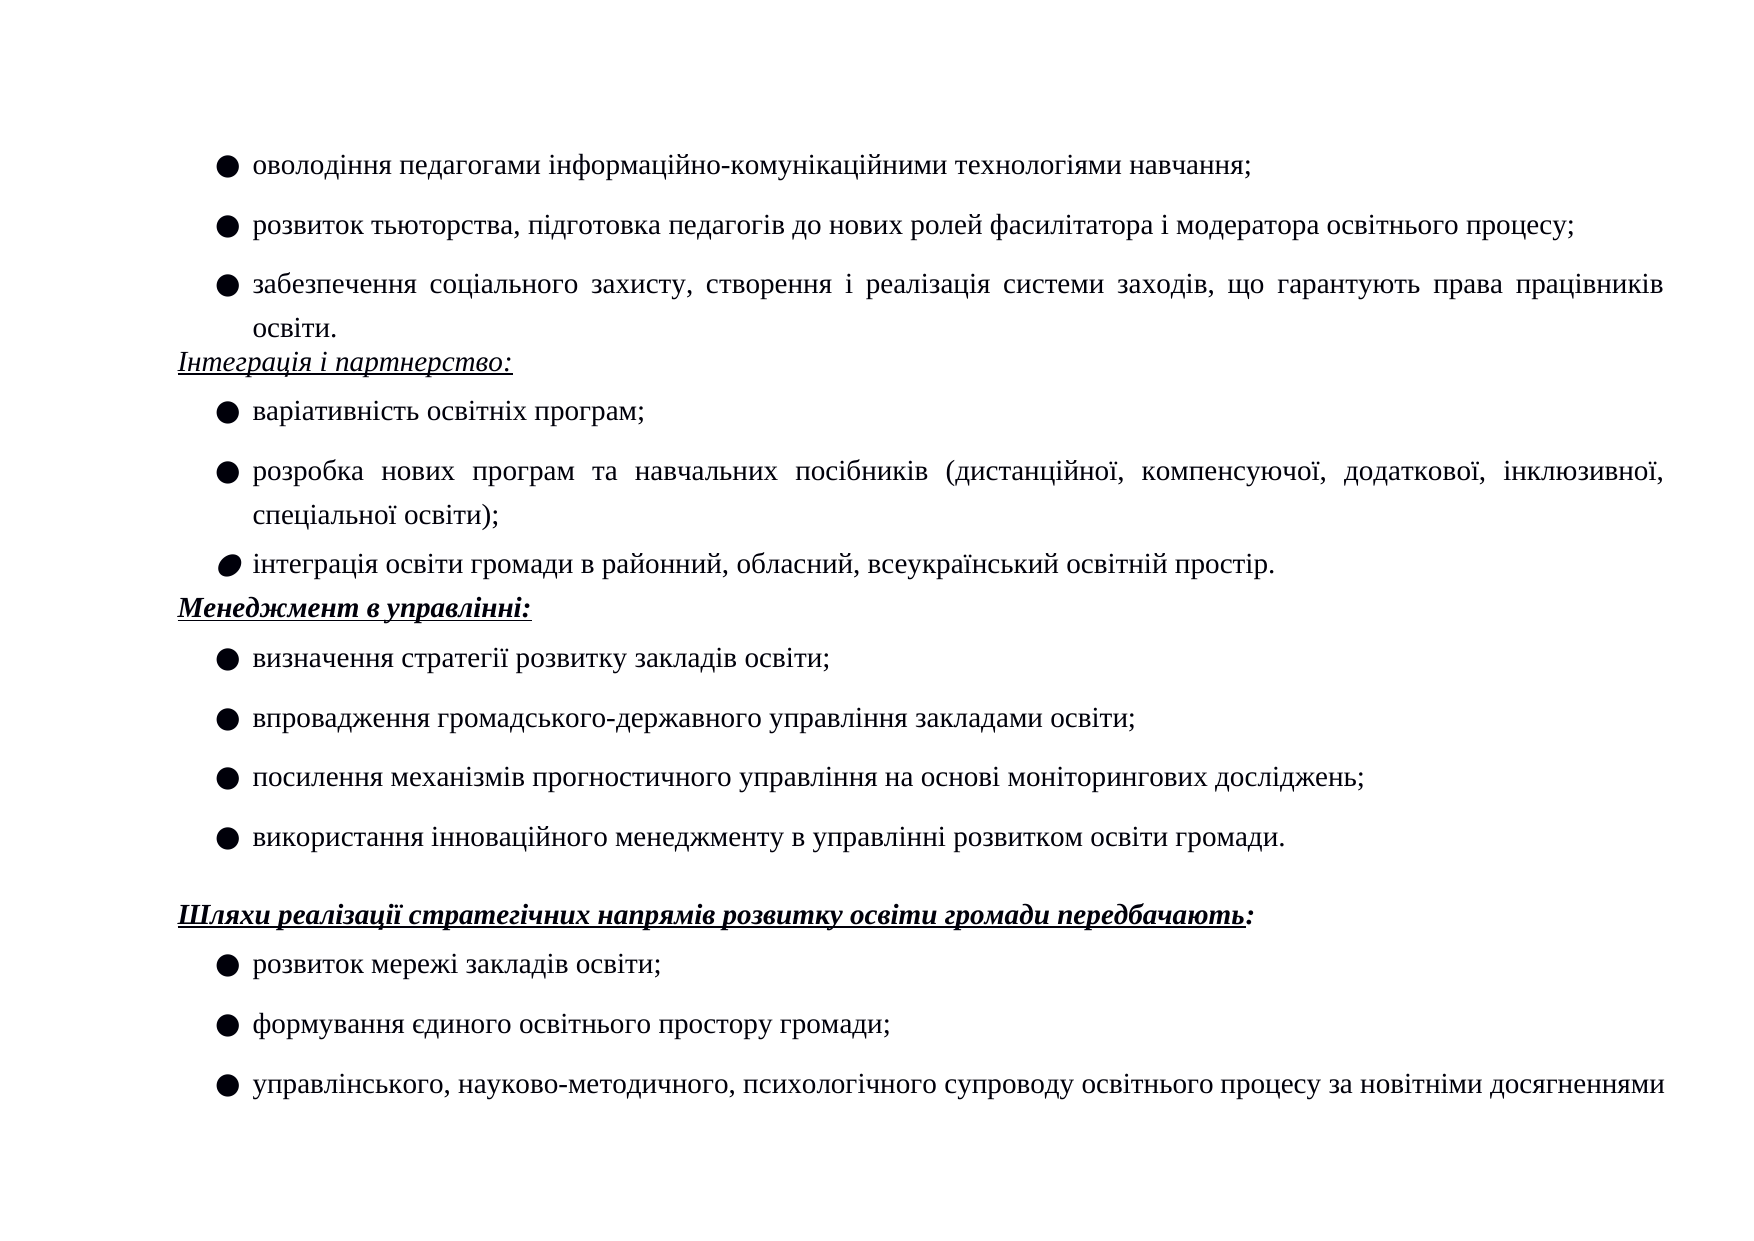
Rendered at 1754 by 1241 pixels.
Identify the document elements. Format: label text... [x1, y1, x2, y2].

text Інтеграція і партнерство: [118, 344, 1665, 378]
list варіативність освітніх програм; [215, 378, 1665, 437]
list формування єдиного освітнього простору громади; [215, 990, 1665, 1050]
list забезпечення соціального захисту, створення і реалізація системи заходів, що гарантують права працівників освіти. [215, 251, 1665, 344]
list посилення механізмів прогностичного управління на основі моніторингових досліджень; [215, 744, 1665, 803]
list управлінського, науково-методичного, психологічного супроводу освітнього процесу за новітніми досягненнями [215, 1050, 1665, 1110]
text Шляхи реалізації стратегічних напрямів розвитку освіти громади передбачають: [118, 897, 1665, 930]
text Менеджмент в управлінні: [118, 591, 1665, 624]
list інтеграція освіти громади в районний, обласний, всеукраїнський освітній простір. [215, 531, 1665, 591]
list розробка нових програм та навчальних посібників (дистанційної, компенсуючої, додаткової, інклюзивної, спеціальної освіти); [215, 437, 1665, 531]
list оволодіння педагогами інформаційно-комунікаційними технологіями навчання; [215, 131, 1665, 191]
list визначення стратегії розвитку закладів освіти; [215, 624, 1665, 684]
list розвиток мережі закладів освіти; [215, 930, 1665, 990]
list розвиток тьюторства, підготовка педагогів до нових ролей фасилітатора і модератора освітнього процесу; [215, 191, 1665, 251]
list використання інноваційного менеджменту в управлінні розвитком освіти громади. [215, 803, 1665, 863]
list впровадження громадського-державного управління закладами освіти; [215, 684, 1665, 744]
